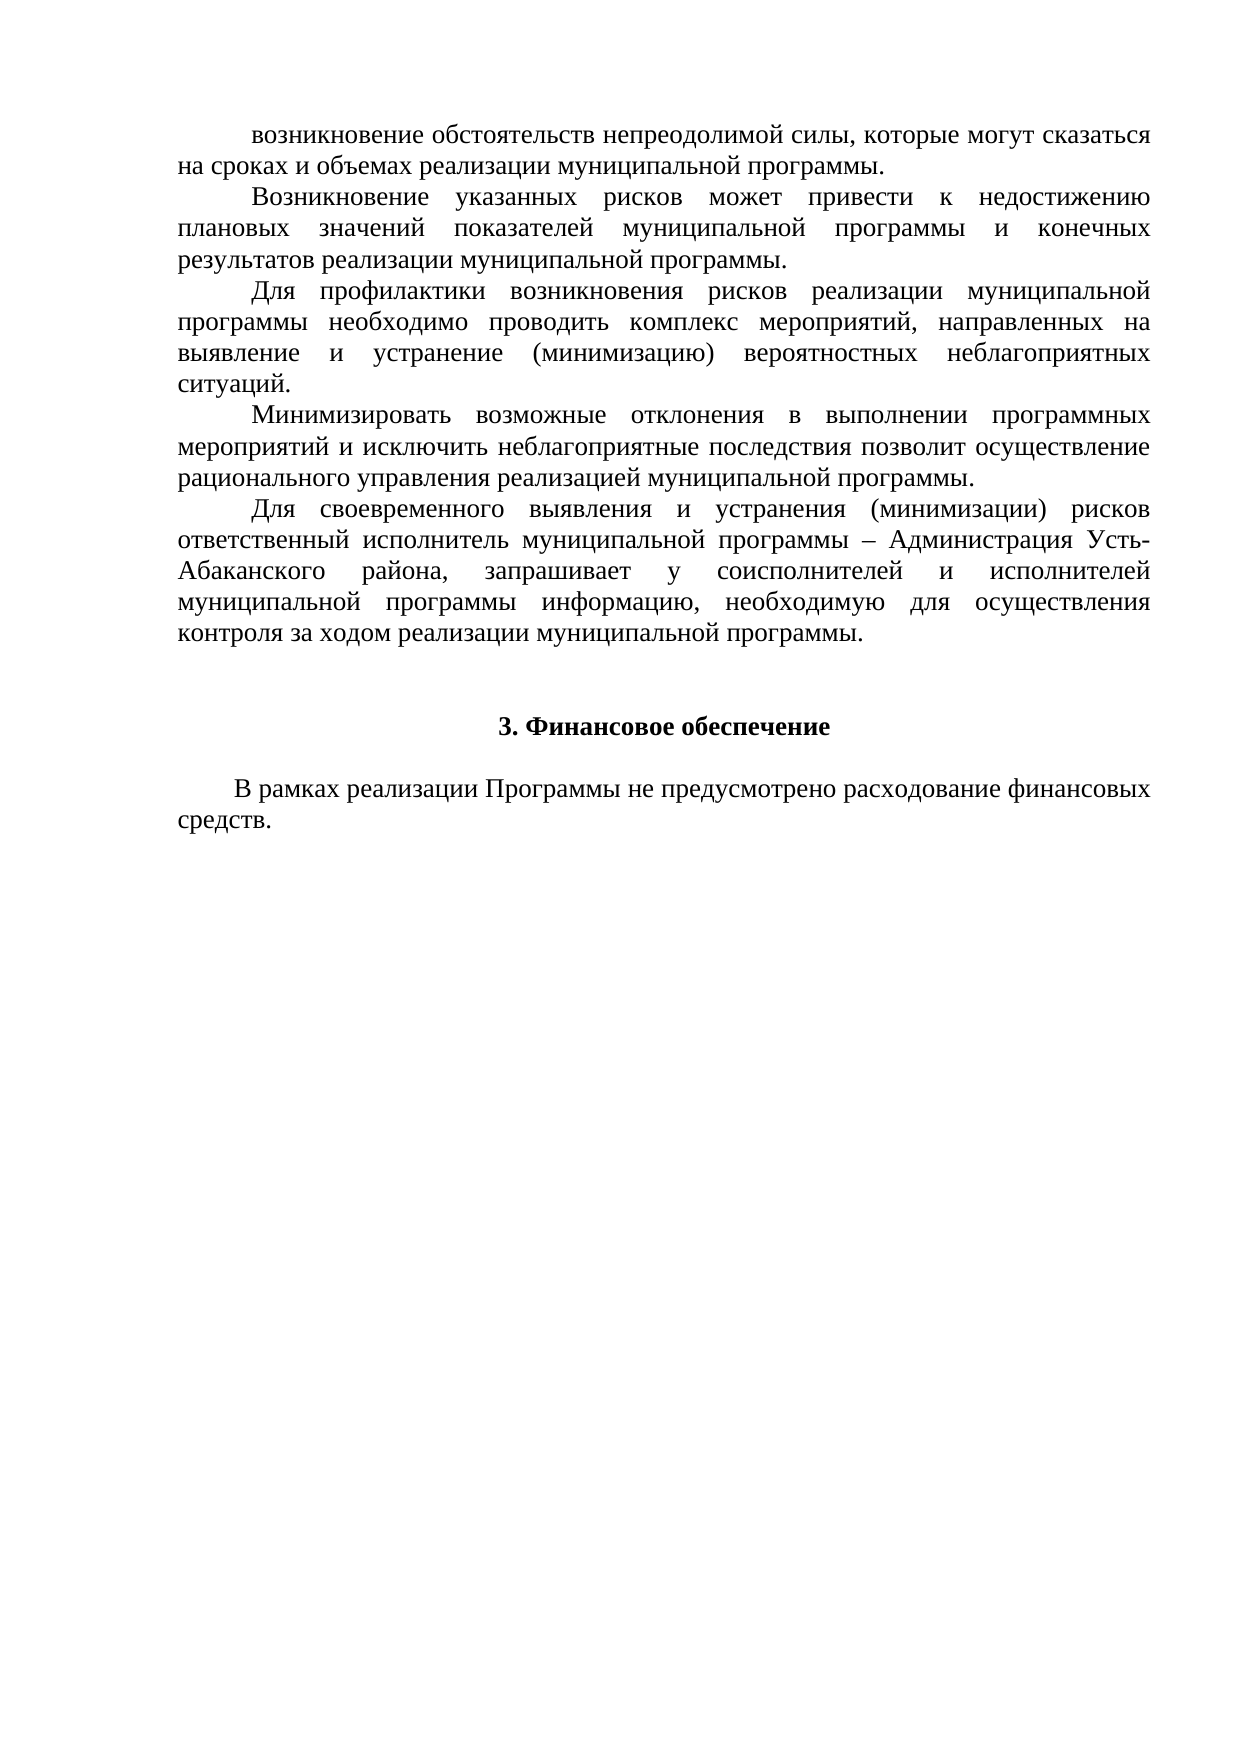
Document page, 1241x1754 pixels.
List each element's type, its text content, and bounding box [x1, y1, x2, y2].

text Минимизировать возможные отклонения в выполнении программных мероприятий и исключить неблагоприятные последствия позволит осуществление рационального управления реализацией муниципальной программы. [177, 398, 1152, 492]
title 3. Финансовое обеспечение [177, 710, 1152, 741]
text Для своевременного выявления и устранения (минимизации) рисков ответственный исполнитель муниципальной программы – Администрация Усть-Абаканского района, запрашивает у соисполнителей и исполнителей муниципальной программы информацию, необходимую для осуществления контроля за ходом реализации муниципальной программы. [177, 492, 1152, 648]
text возникновение обстоятельств непреодолимой силы, которые могут сказаться на сроках и объемах реализации муниципальной программы. [177, 118, 1152, 180]
text В рамках реализации Программы не предусмотрено расходование финансовых средств. [177, 772, 1152, 834]
text Для профилактики возникновения рисков реализации муниципальной программы необходимо проводить комплекс мероприятий, направленных на выявление и устранение (минимизацию) вероятностных неблагоприятных ситуаций. [177, 274, 1152, 398]
text Возникновение указанных рисков может привести к недостижению плановых значений показателей муниципальной программы и конечных результатов реализации муниципальной программы. [177, 180, 1152, 274]
